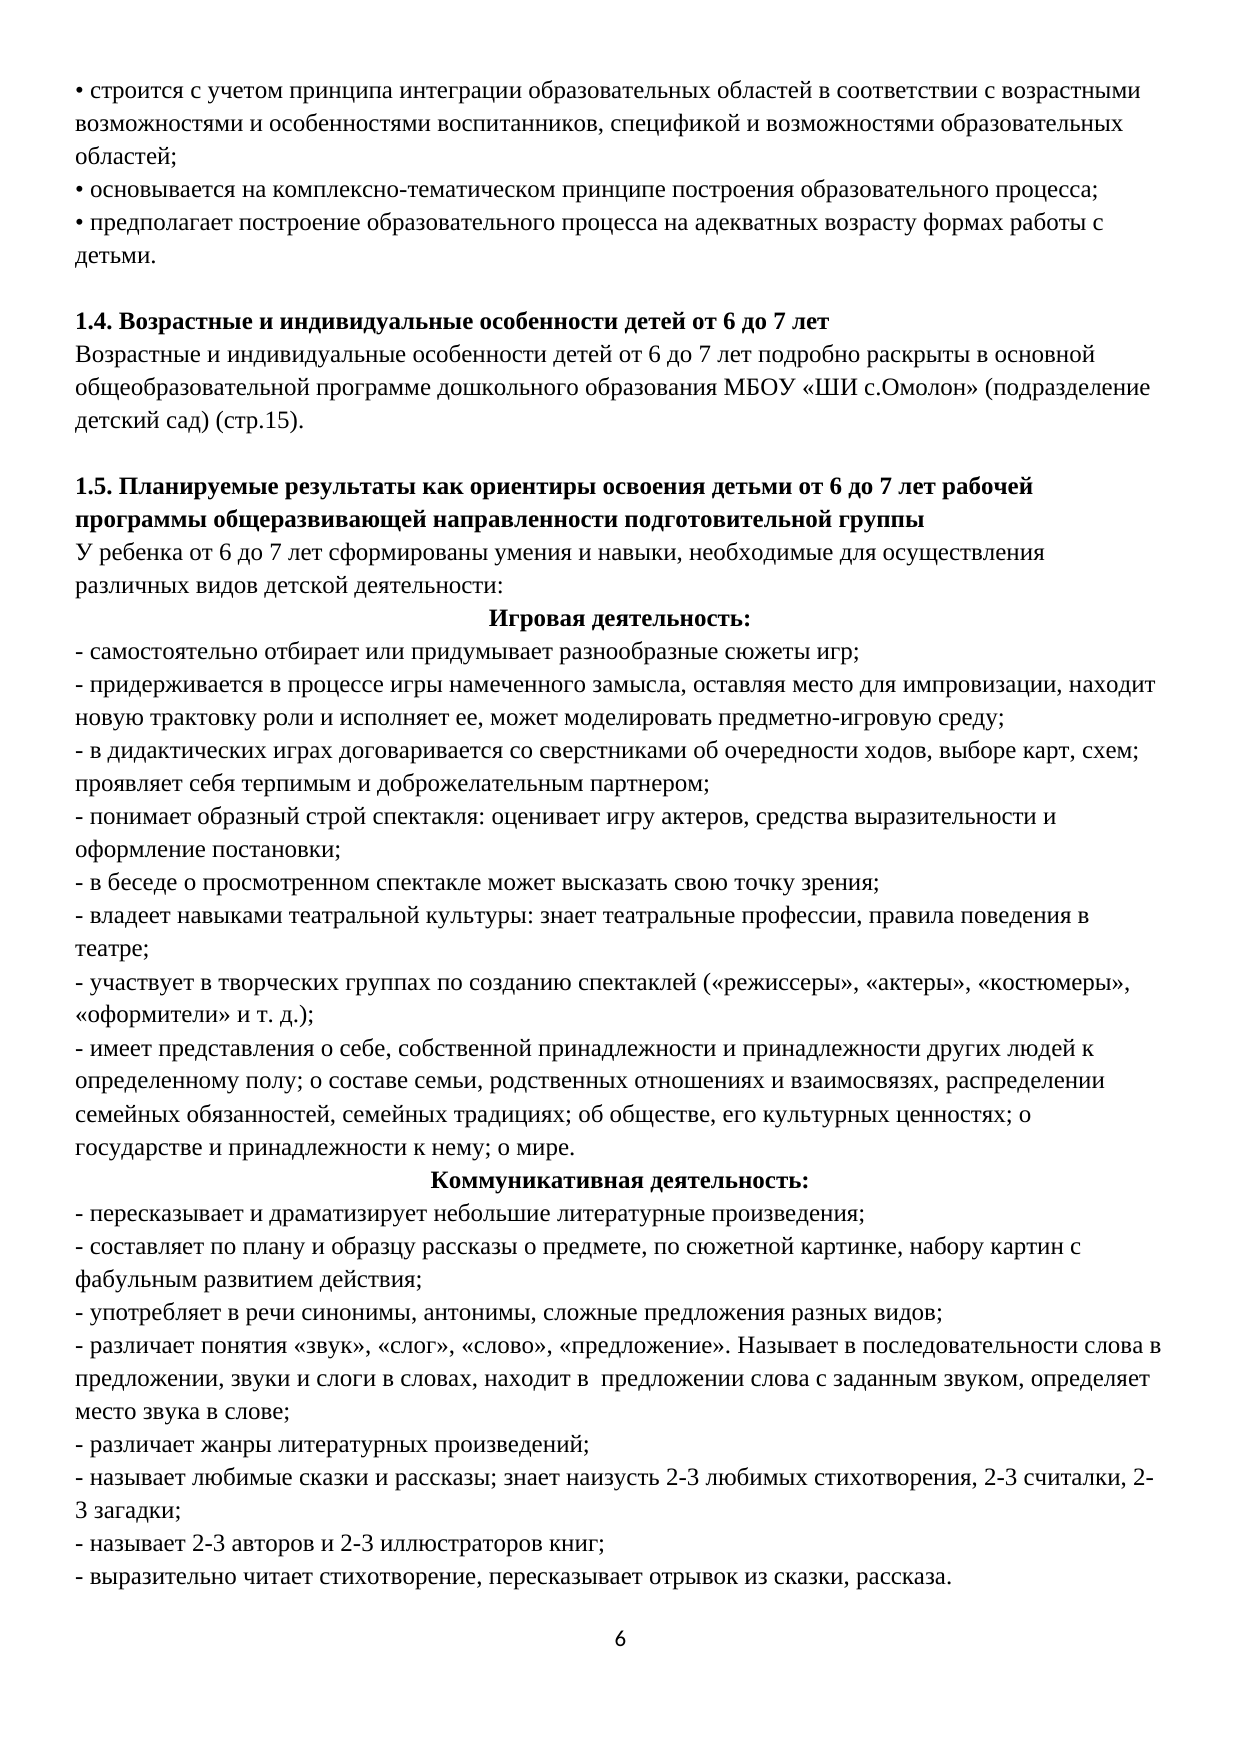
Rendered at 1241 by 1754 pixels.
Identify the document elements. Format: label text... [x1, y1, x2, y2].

text - составляет по плану и образцу рассказы о предмете, по сюжетной картинке, набору картин с фабульным развитием действия; [75, 1231, 1165, 1292]
text - участвует в творческих группах по созданию спектаклей («режиссеры», «актеры», «костюмеры», «оформители» и т. д.); [75, 967, 1165, 1028]
text - имеет представления о себе, собственной принадлежности и принадлежности других людей к определенному полу; о составе семьи, родственных отношениях и взаимосвязях, распределении семейных обязанностей, семейных традициях; об обществе, его культурных ценностях; о государстве и принадлежности к нему; о мире. [75, 1033, 1165, 1160]
text - называет любимые сказки и рассказы; знает наизусть 2-3 любимых стихотворения, 2-3 считалки, 2-3 загадки; [75, 1462, 1165, 1524]
text - в беседе о просмотренном спектакле может высказать свою точку зрения; [75, 867, 1165, 896]
text 1.5. Планируемые результаты как ориентиры освоения детьми от 6 до 7 лет рабочей программы общеразвивающей направленности подготовительной группы [75, 471, 1165, 533]
text - самостоятельно отбирает или придумывает разнообразные сюжеты игр; [75, 636, 1165, 665]
text - пересказывает и драматизирует небольшие литературные произведения; [75, 1198, 1165, 1226]
text - понимает образный строй спектакля: оценивает игру актеров, средства выразительности и оформление постановки; [75, 801, 1165, 863]
text Коммуникативная деятельность: [75, 1165, 1165, 1193]
text Возрастные и индивидуальные особенности детей от 6 до 7 лет подробно раскрыты в основной общеобразовательной программе дошкольного образования МБОУ «ШИ с.Омолон» (подразделение детский сад) (стр.15). [75, 339, 1165, 434]
text У ребенка от 6 до 7 лет сформированы умения и навыки, необходимые для осуществления различных видов детской деятельности: [75, 537, 1165, 599]
text - называет 2-3 авторов и 2-3 иллюстраторов книг; [75, 1528, 1165, 1557]
text - владеет навыками театральной культуры: знает театральные профессии, правила поведения в театре; [75, 901, 1165, 962]
text - различает понятия «звук», «слог», «слово», «предложение». Называет в последовательности слова в предложении, звуки и слоги в словах, находит в предложении слова с заданным звуком, определяет место звука в слове; [75, 1330, 1165, 1424]
text • строится с учетом принципа интеграции образовательных областей в соответствии с возрастными возможностями и особенностями воспитанников, спецификой и возможностями образовательных областей; [75, 75, 1165, 170]
text - употребляет в речи синонимы, антонимы, сложные предложения разных видов; [75, 1297, 1165, 1326]
text - в дидактических играх договаривается со сверстниками об очередности ходов, выборе карт, схем; проявляет себя терпимым и доброжелательным партнером; [75, 735, 1165, 797]
text Игровая деятельность: [75, 603, 1165, 632]
text • предполагает построение образовательного процесса на адекватных возрасту формах работы с детьми. [75, 207, 1165, 269]
text • основывается на комплексно-тематическом принципе построения образовательного процесса; [75, 174, 1165, 203]
text - придерживается в процессе игры намеченного замысла, оставляя место для импровизации, находит новую трактовку роли и исполняет ее, может моделировать предметно-игровую среду; [75, 669, 1165, 731]
text 1.4. Возрастные и индивидуальные особенности детей от 6 до 7 лет [75, 306, 1165, 335]
text - различает жанры литературных произведений; [75, 1429, 1165, 1458]
text - выразительно читает стихотворение, пересказывает отрывок из сказки, рассказа. [75, 1561, 1165, 1590]
